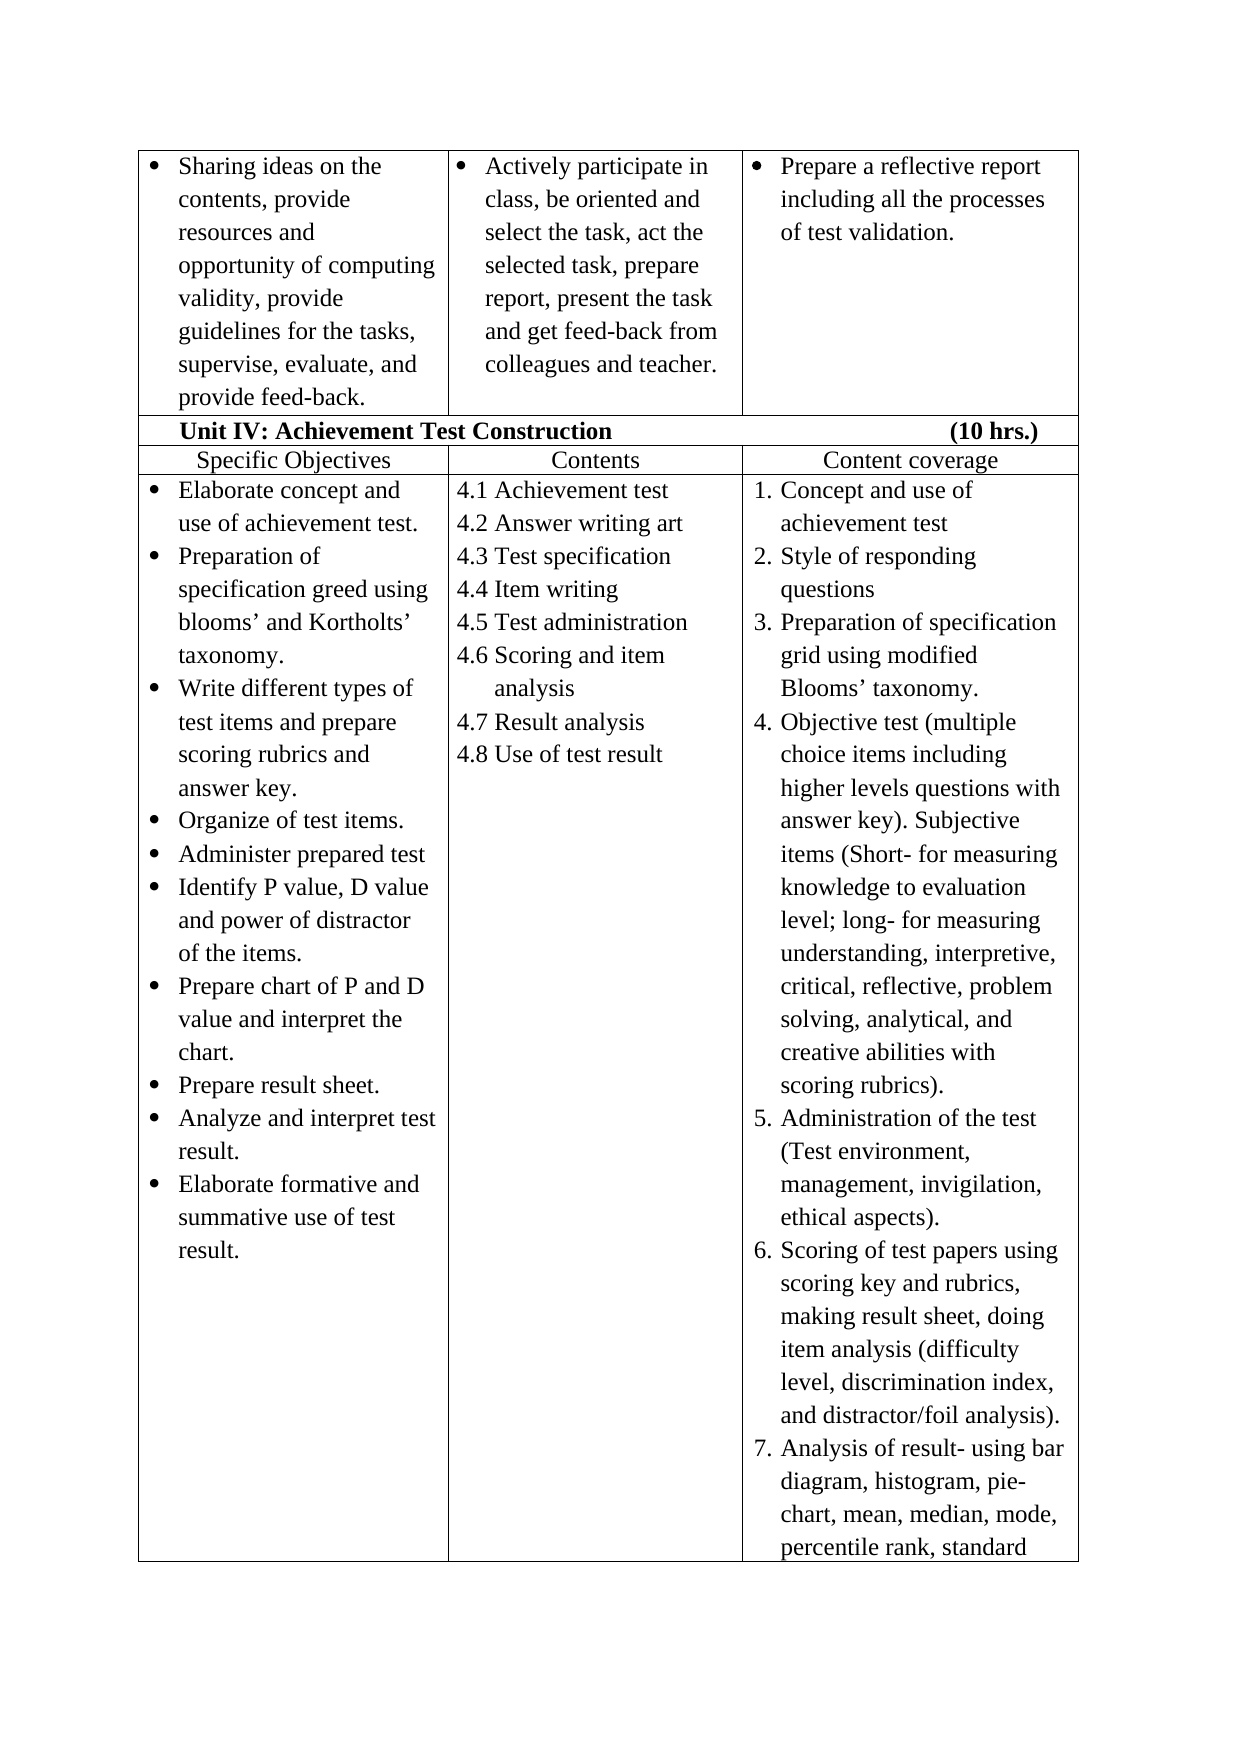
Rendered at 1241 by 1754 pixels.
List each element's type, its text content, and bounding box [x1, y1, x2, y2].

table_cell Sharing ideas on the contents, provide resources and opportunity of computing validity, provide guidelines for the tasks, supervise, evaluate, and provide feed-back. [139, 151, 448, 415]
table_cell Unit IV: Achievement Test Construction (10 hrs.) [139, 416, 1078, 444]
table_cell Content coverage [743, 446, 1078, 474]
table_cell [139, 475, 448, 1561]
table_cell Contents [449, 446, 742, 474]
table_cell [743, 475, 1078, 1561]
table_cell Prepare a reflective report including all the processes of test validation. [743, 151, 1078, 415]
table_cell Specific Objectives [139, 446, 448, 474]
table_cell Actively participate in class, be oriented and select the task, act the selected task, prepare report, present the task and get feed-back from colleagues and teacher. [449, 151, 742, 415]
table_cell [449, 475, 742, 1561]
